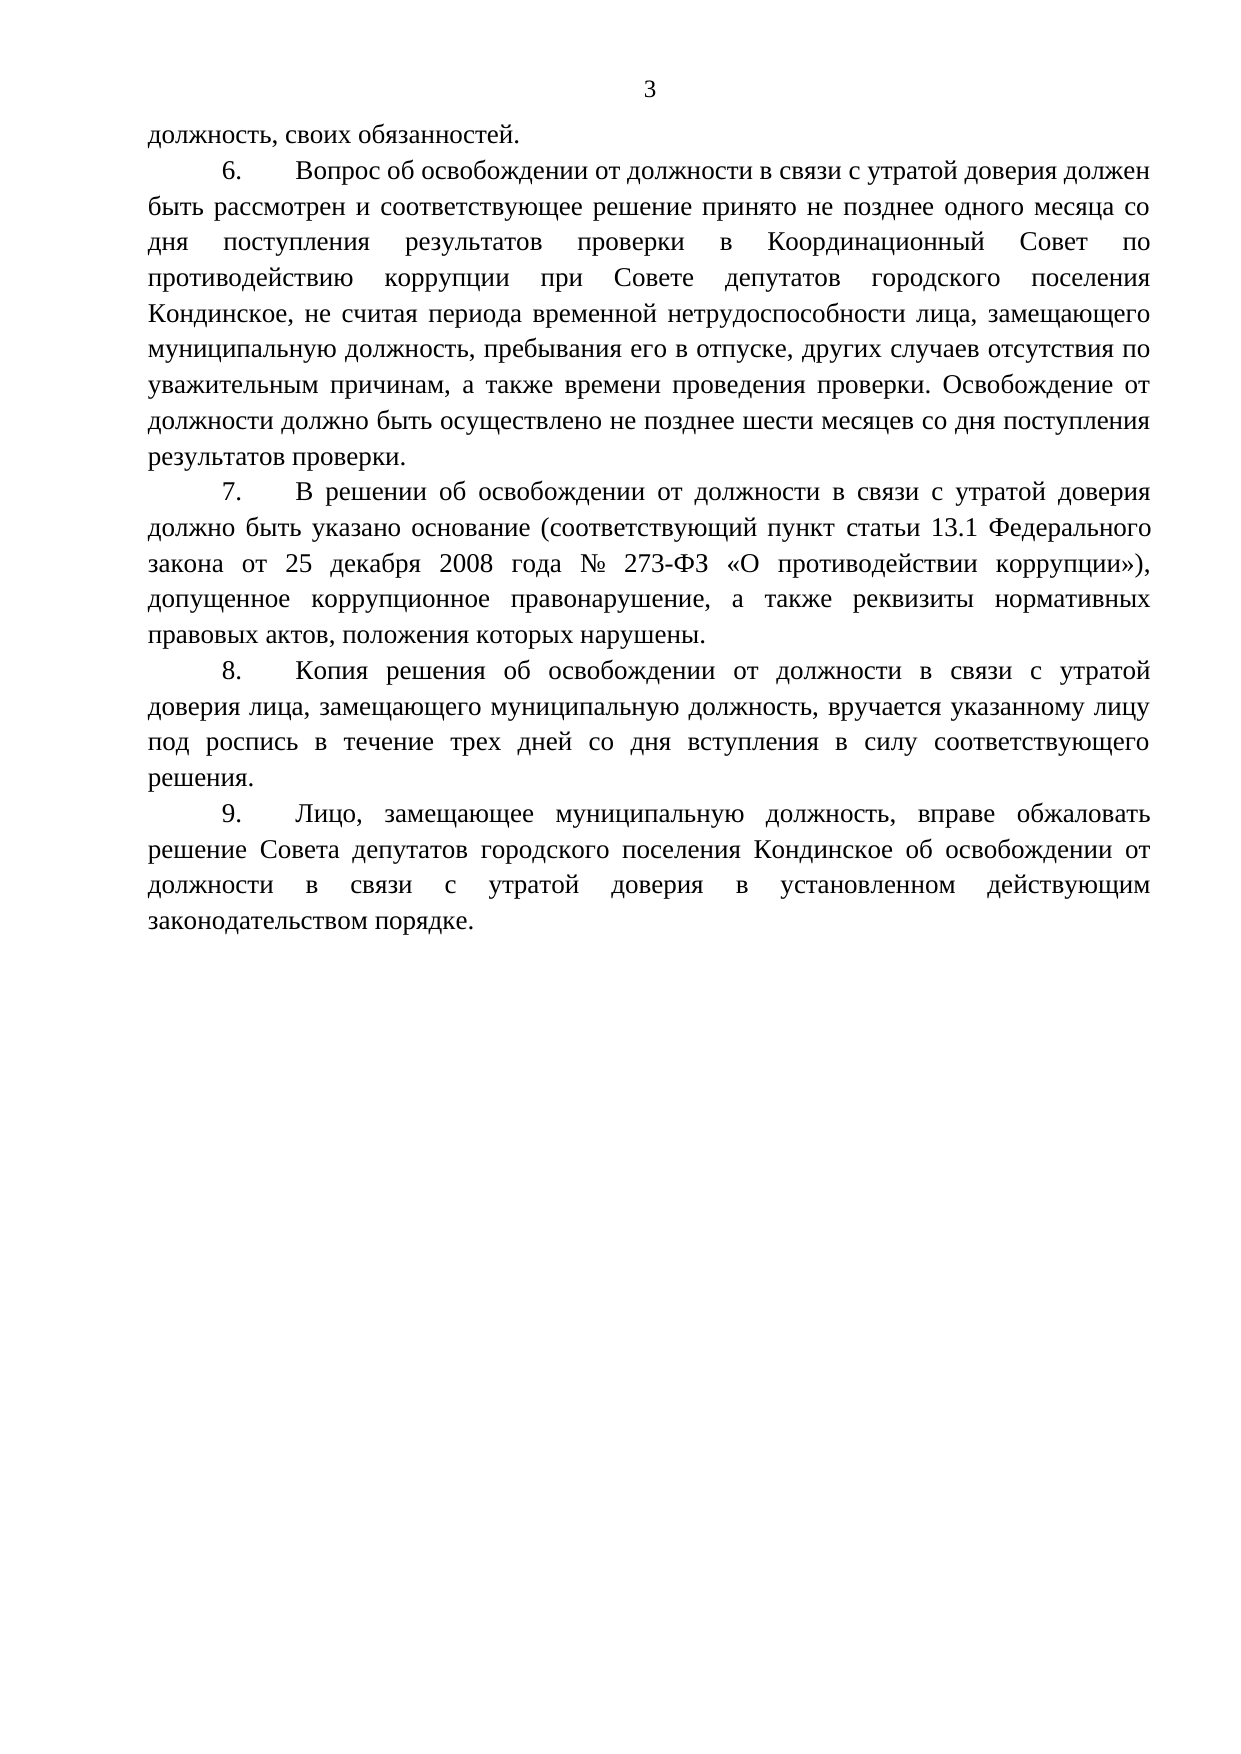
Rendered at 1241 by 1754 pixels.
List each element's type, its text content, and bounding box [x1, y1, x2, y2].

list Вопрос об освобождении от должности в связи с утратой доверия должен быть рассмотрен и соответствующее решение принято не позднее одного месяца со дня поступления результатов проверки в Координационный Совет по противодействию коррупции при Совете депутатов городского поселения Кондинское, не считая периода временной нетрудоспособности лица, замещающего муниципальную должность, пребывания его в отпуске, других случаев отсутствия по уважительным причинам, а также времени проведения проверки. Освобождение от должности должно быть осуществлено не позднее шести месяцев со дня поступления результатов проверки. [148, 154, 1152, 471]
list Копия решения об освобождении от должности в связи с утратой доверия лица, замещающего муниципальную должность, вручается указанному лицу под роспись в течение трех дней со дня вступления в силу соответствующего решения. [148, 654, 1152, 792]
list В решении об освобождении от должности в связи с утратой доверия должно быть указано основание (соответствующий пункт статьи 13.1 Федерального закона от 25 декабря 2008 года № 273-ФЗ «О противодействии коррупции»), допущенное коррупционное правонарушение, а также реквизиты нормативных правовых актов, положения которых нарушены. [148, 475, 1152, 649]
list Лицо, замещающее муниципальную должность, вправе обжаловать решение Совета депутатов городского поселения Кондинское об освобождении от должности в связи с утратой доверия в установленном действующим законодательством порядке. [148, 797, 1152, 935]
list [148, 118, 1152, 149]
